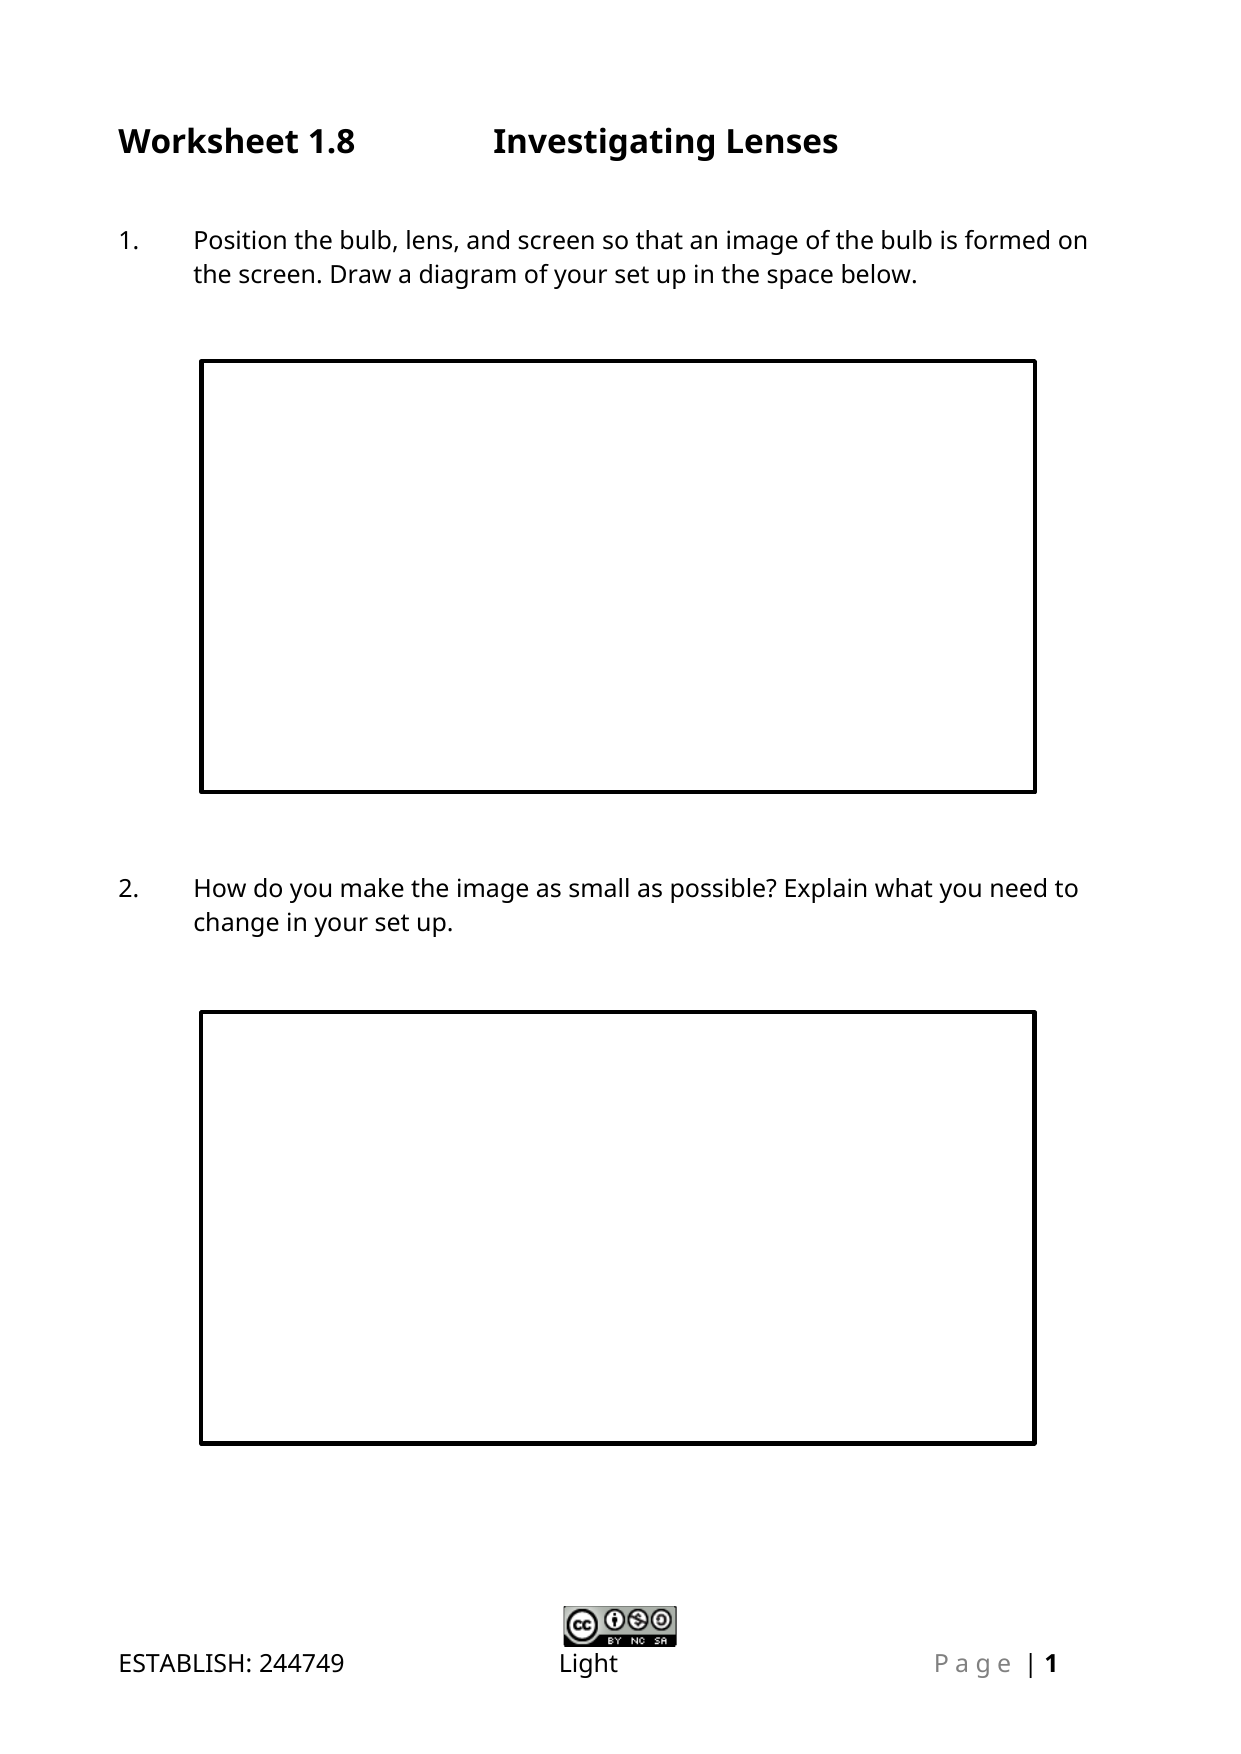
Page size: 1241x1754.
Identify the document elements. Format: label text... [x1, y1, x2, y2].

text 1. Position the bulb, lens, and screen so that an image of the bulb is formed on the screen. Draw a diagram of your set up in the space below. [118, 223, 1122, 291]
text Worksheet 1.8 Investigating Lenses [118, 118, 1122, 163]
picture [563, 1606, 677, 1647]
text 2. How do you make the image as small as possible? Explain what you need to change in your set up. [118, 871, 1122, 939]
